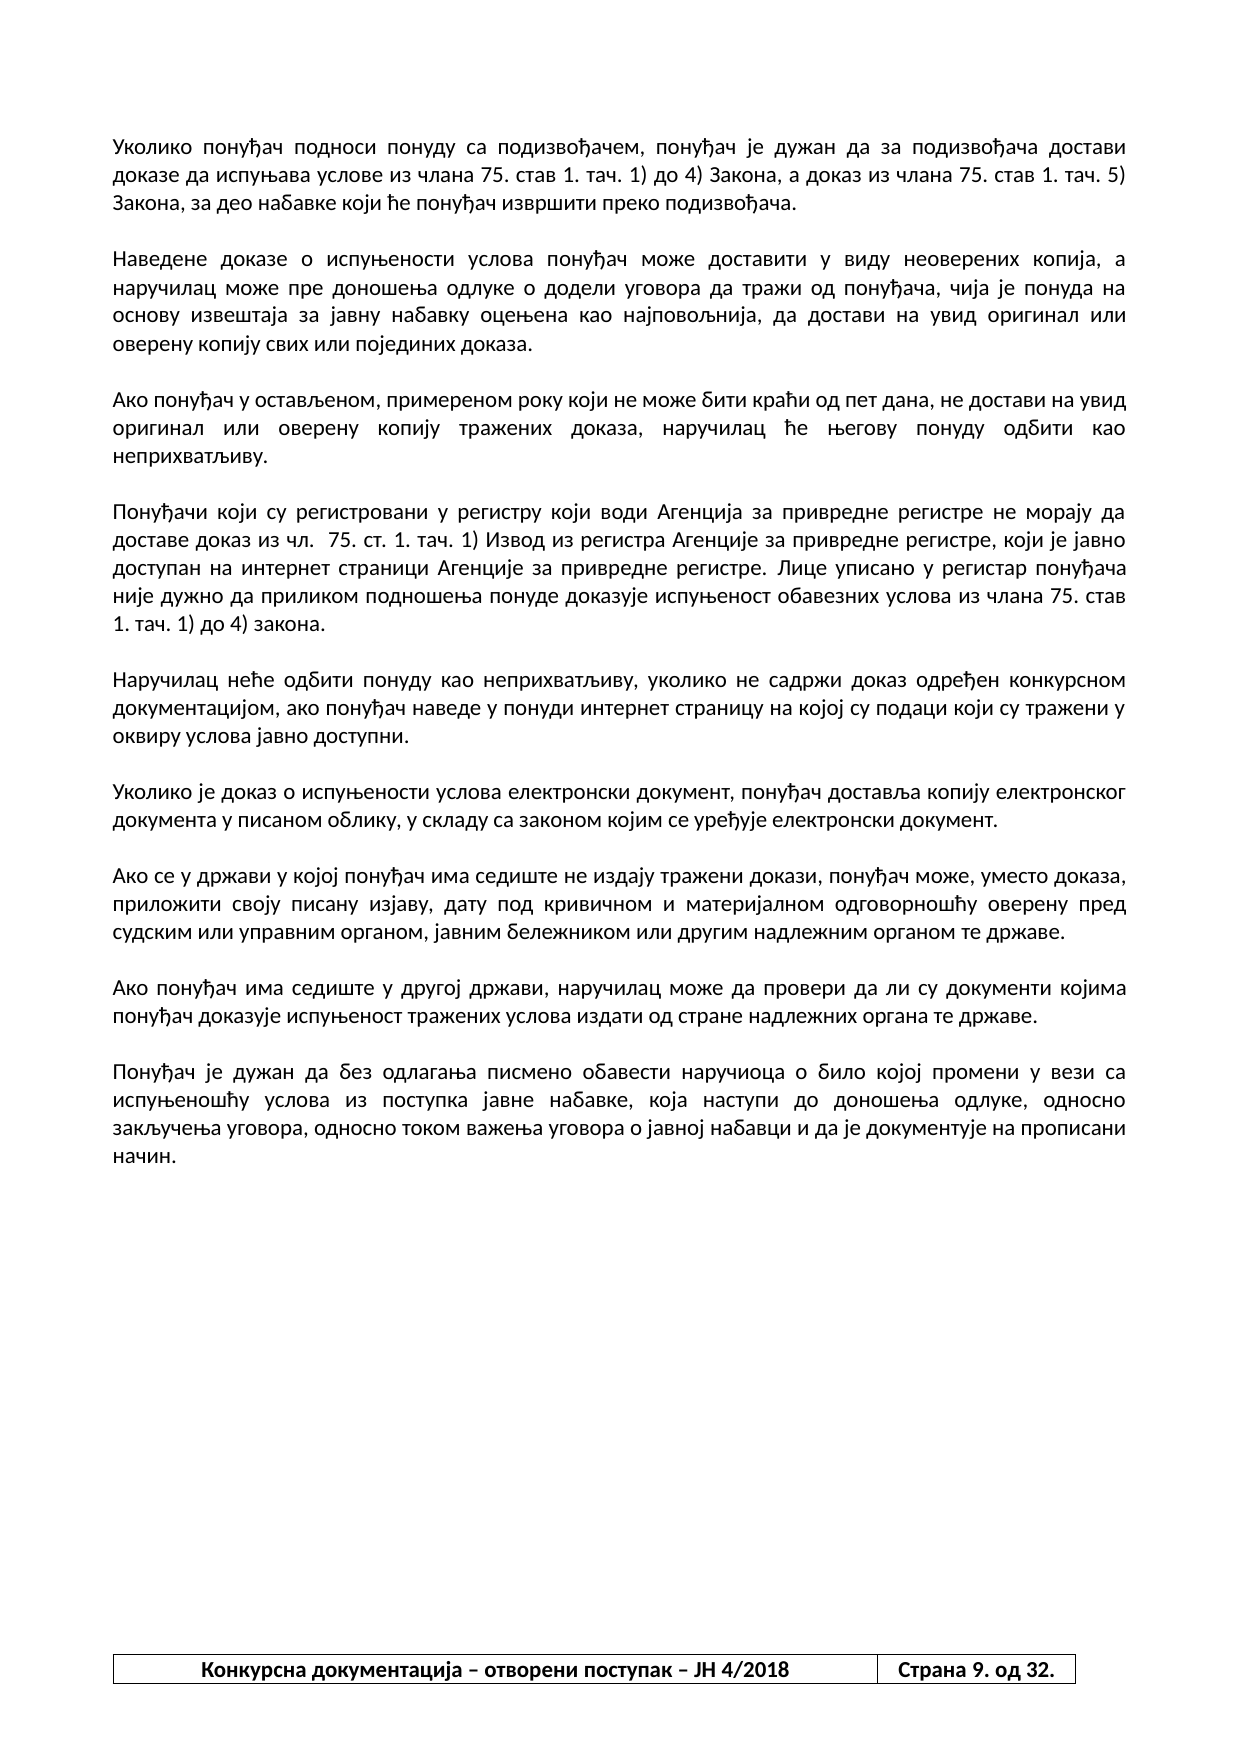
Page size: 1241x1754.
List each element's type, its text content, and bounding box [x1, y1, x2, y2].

text Наручилац неће одбити понуду као неприхватљиву, уколико не садржи доказ одређен конкурсном документацијом, ако понуђач наведе у понуди интернет страницу на којој су подаци који су тражени у оквиру услова јавно доступни. [112, 665, 1128, 749]
text Наведене доказе о испуњености услова понуђач може доставити у виду неоверених копија, а наручилац може пре доношења одлуке о додели уговора да тражи од понуђача, чија је понуда на основу извештаја за јавну набавку оцењена као најповољнија, да достави на увид оригинал или оверену копију свих или појединих доказа. [112, 244, 1128, 357]
text Ако понуђач има седиште у другој држави, наручилац може да провери да ли су документи којима понуђач доказује испуњеност тражених услова издати од стране надлежних органа те државе. [112, 973, 1128, 1029]
text Ако се у држави у којој понуђач има седиште не издају тражени докази, понуђач може, уместо доказа, приложити своју писану изјаву, дату под кривичном и материјалном одговорношћу оверену пред судским или управним органом, јавним бележником или другим надлежним органом те државе. [112, 861, 1128, 945]
text Уколико понуђач подноси понуду са подизвођачем, понуђач је дужан да за подизвођача достави доказе да испуњава услове из члана 75. став 1. тач. 1) до 4) Закона, а доказ из члана 75. став 1. тач. 5) Закона, за део набавке који ће понуђач извршити преко подизвођача. [112, 132, 1128, 217]
text Понуђач је дужан да без одлагања писмено обавести наручиоца о било којој промени у вези са испуњеношћу услова из поступка јавне набавке, која наступи до доношења одлуке, односно закључења уговора, односно током важења уговора о јавној набавци и да је документује на прописани начин. [112, 1057, 1128, 1169]
text Ако понуђач у остављеном, примереном року који не може бити краћи од пет дана, не достави на увид оригинал или оверену копију тражених доказа, наручилац ће његову понуду одбити као неприхватљиву. [112, 385, 1128, 469]
text Уколико је доказ о испуњености услова електронски документ, понуђач доставља копију електронског документа у писаном облику, у складу са законом којим се уређује електронски документ. [112, 777, 1128, 833]
text Понуђачи који су регистровани у регистру који води Агенција за привредне регистре не морају да доставе доказ из чл. 75. ст. 1. тач. 1) Извод из регистра Агенције за привредне регистре, који је јавно доступан на интернет страници Агенције за привредне регистре. Лице уписано у регистар понуђача није дужно да приликом подношења понуде доказује испуњеност обавезних услова из члана 75. став 1. тач. 1) до 4) закона. [112, 497, 1128, 637]
